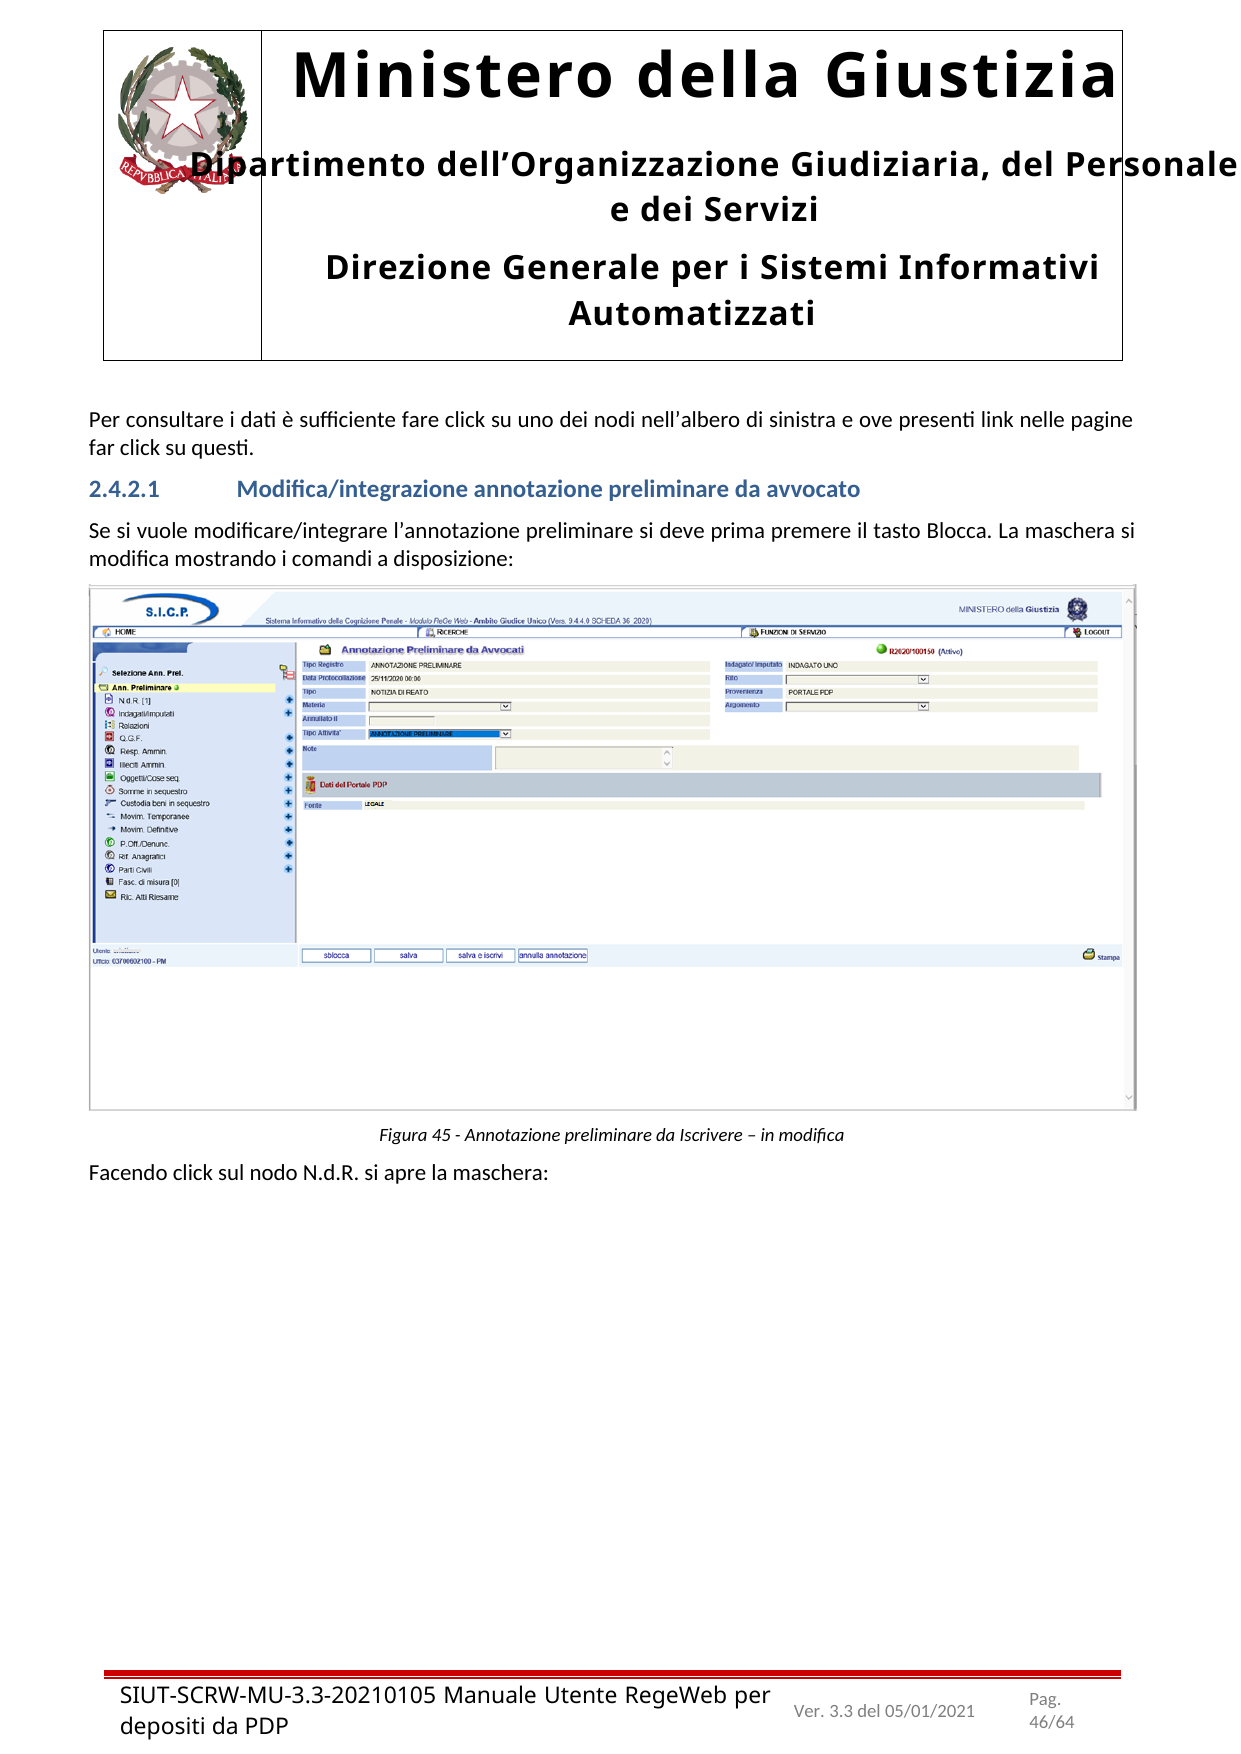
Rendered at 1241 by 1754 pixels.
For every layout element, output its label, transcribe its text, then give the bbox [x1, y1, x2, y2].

text Se si vuole modificare/integrare l’annotazione preliminare si deve prima premere il tasto Blocca. La maschera si modifica mostrando i comandi a disposizione: [89, 516, 1137, 572]
subtitle Modifica/integrazione annotazione preliminare da avvocato [89, 473, 1137, 504]
picture [88, 584, 1137, 1111]
text Per consultare i dati è sufficiente fare click su uno dei nodi nell’albero di sinistra e ove presenti link nelle pagine far click su questi. [89, 405, 1137, 461]
text Figura 45 - Annotazione preliminare da Iscrivere – in modifica [89, 1123, 1137, 1146]
text Facendo click sul nodo N.d.R. si apre la maschera: [89, 1158, 1137, 1186]
picture [114, 43, 251, 197]
